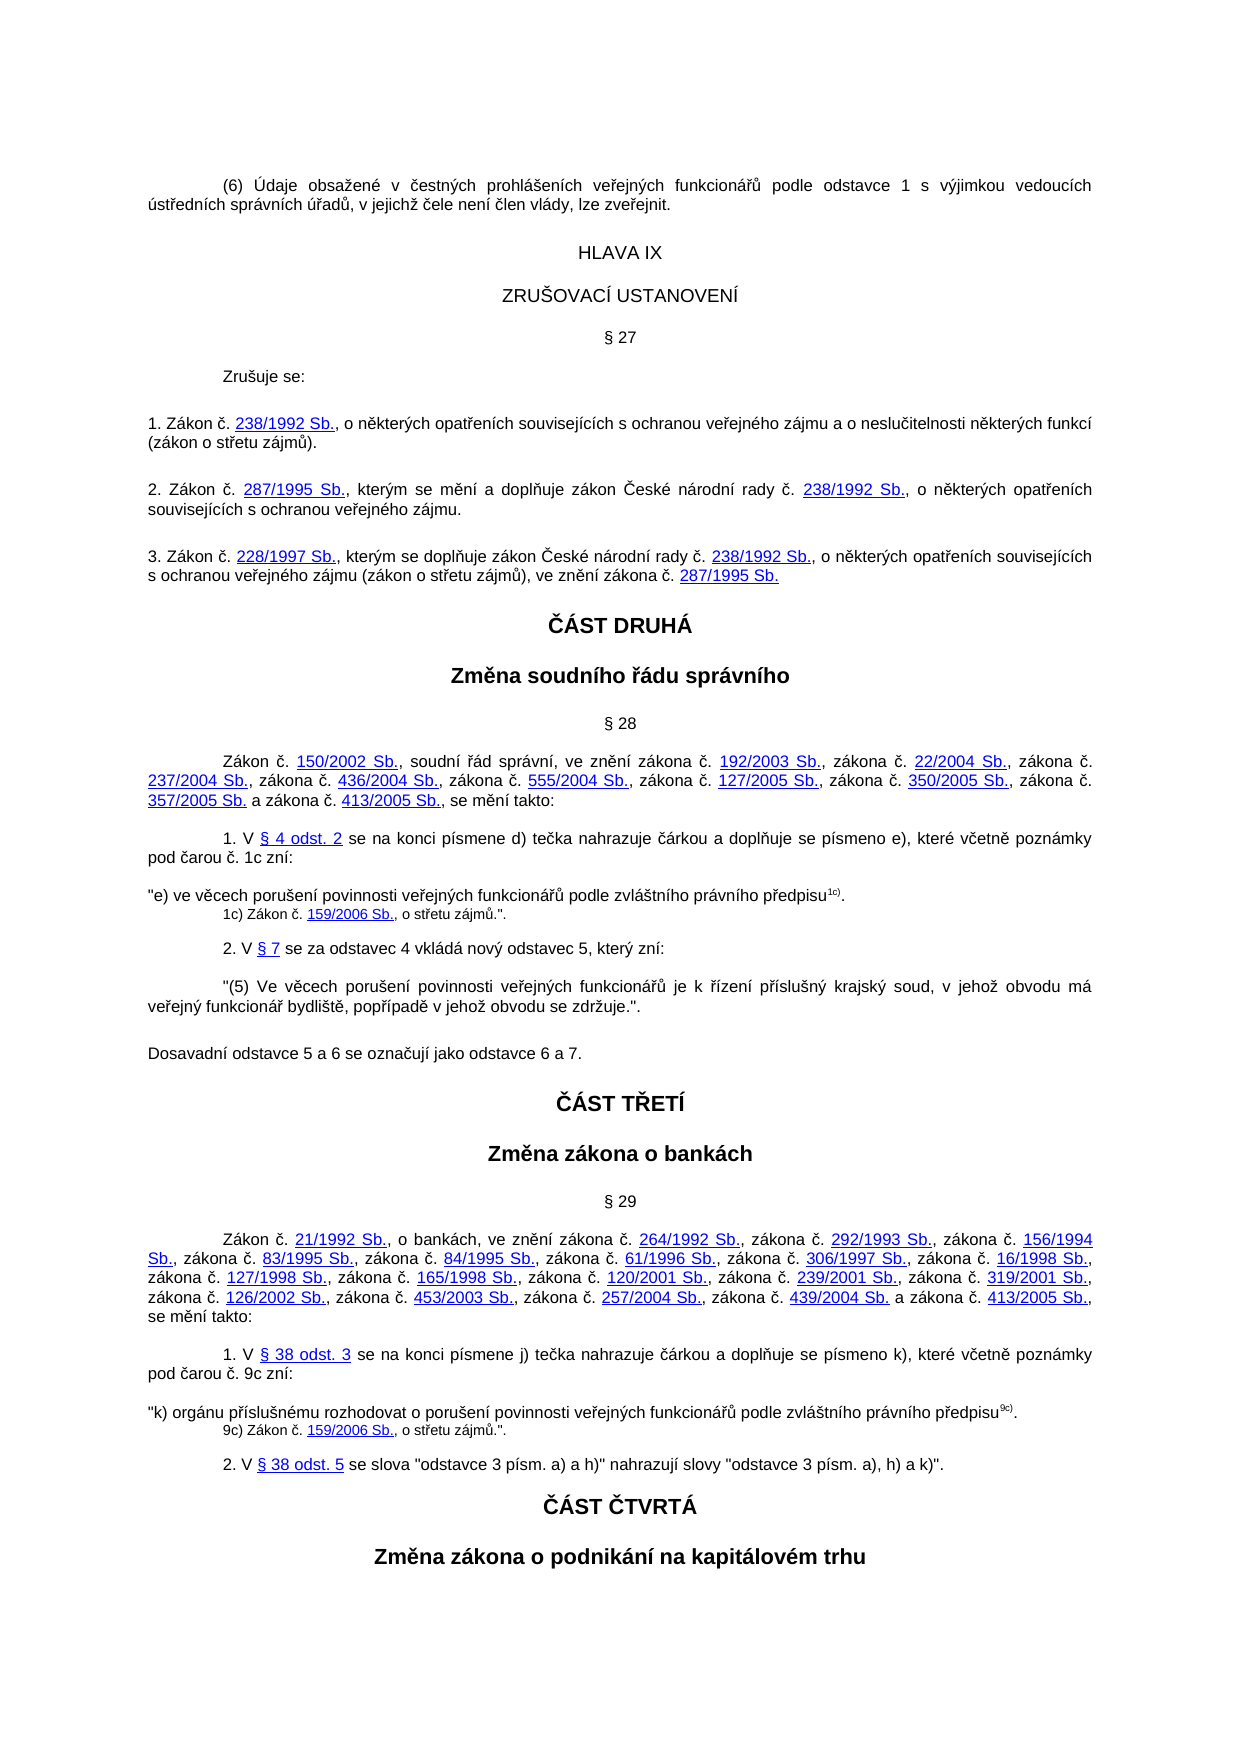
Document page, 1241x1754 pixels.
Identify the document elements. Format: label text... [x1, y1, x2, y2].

text 3. Zákon č. 228/1997 Sb., kterým se doplňuje zákon České národní rady č. 238/1992 Sb., o některých opatřeních souvisejících s ochranou veřejného zájmu (zákon o střetu zájmů), ve znění zákona č. 287/1995 Sb. [148, 547, 1092, 585]
text Změna soudního řádu správního [148, 663, 1092, 688]
text Změna zákona o podnikání na kapitálovém trhu [148, 1544, 1092, 1569]
text ČÁST TŘETÍ [148, 1091, 1092, 1116]
text "(5) Ve věcech porušení povinnosti veřejných funkcionářů je k řízení příslušný krajský soud, v jehož obvodu má veřejný funkcionář bydliště, popřípadě v jehož obvodu se zdržuje.". [148, 977, 1092, 1016]
text 2. V § 38 odst. 5 se slova "odstavce 3 písm. a) a h)" nahrazují slovy "odstavce 3 písm. a), h) a k)". [148, 1455, 1092, 1474]
text "e) ve věcech porušení povinnosti veřejných funkcionářů podle zvláštního právního předpisu1c). [148, 886, 1092, 905]
text Dosavadní odstavce 5 a 6 se označují jako odstavce 6 a 7. [148, 1044, 1092, 1063]
text 1. V § 38 odst. 3 se na konci písmene j) tečka nahrazuje čárkou a doplňuje se písmeno k), které včetně poznámky pod čarou č. 9c zní: [148, 1345, 1092, 1383]
text § 29 [148, 1192, 1092, 1211]
text 1. Zákon č. 238/1992 Sb., o některých opatřeních souvisejících s ochranou veřejného zájmu a o neslučitelnosti některých funkcí (zákon o střetu zájmů). [148, 414, 1092, 452]
text Zrušuje se: [148, 367, 1092, 386]
text Změna zákona o bankách [148, 1141, 1092, 1166]
text ČÁST DRUHÁ [148, 613, 1092, 638]
text § 27 [148, 328, 1092, 347]
text 2. Zákon č. 287/1995 Sb., kterým se mění a doplňuje zákon České národní rady č. 238/1992 Sb., o některých opatřeních souvisejících s ochranou veřejného zájmu. [148, 480, 1092, 518]
text HLAVA IX [148, 242, 1092, 264]
text § 28 [148, 714, 1092, 733]
text ČÁST ČTVRTÁ [148, 1493, 1092, 1519]
text 1. V § 4 odst. 2 se na konci písmene d) tečka nahrazuje čárkou a doplňuje se písmeno e), které včetně poznámky pod čarou č. 1c zní: [148, 829, 1092, 867]
text 9c) Zákon č. 159/2006 Sb., o střetu zájmů.". [148, 1422, 1092, 1438]
text ZRUŠOVACÍ USTANOVENÍ [148, 285, 1092, 307]
text Zákon č. 21/1992 Sb., o bankách, ve znění zákona č. 264/1992 Sb., zákona č. 292/1993 Sb., zákona č. 156/1994 Sb., zákona č. 83/1995 Sb., zákona č. 84/1995 Sb., zákona č. 61/1996 Sb., zákona č. 306/1997 Sb., zákona č. 16/1998 Sb., zákona č. 127/1998 Sb., zákona č. 165/1998 Sb., zákona č. 120/2001 Sb., zákona č. 239/2001 Sb., zákona č. 319/2001 Sb., zákona č. 126/2002 Sb., zákona č. 453/2003 Sb., zákona č. 257/2004 Sb., zákona č. 439/2004 Sb. a zákona č. 413/2005 Sb., se mění takto: [148, 1230, 1092, 1326]
text Zákon č. 150/2002 Sb., soudní řád správní, ve znění zákona č. 192/2003 Sb., zákona č. 22/2004 Sb., zákona č. 237/2004 Sb., zákona č. 436/2004 Sb., zákona č. 555/2004 Sb., zákona č. 127/2005 Sb., zákona č. 350/2005 Sb., zákona č. 357/2005 Sb. a zákona č. 413/2005 Sb., se mění takto: [148, 752, 1092, 809]
text 1c) Zákon č. 159/2006 Sb., o střetu zájmů.". [148, 905, 1092, 922]
text (6) Údaje obsažené v čestných prohlášeních veřejných funkcionářů podle odstavce 1 s výjimkou vedoucích ústředních správních úřadů, v jejichž čele není člen vlády, lze zveřejnit. [148, 176, 1092, 214]
text 2. V § 7 se za odstavec 4 vkládá nový odstavec 5, který zní: [148, 939, 1092, 958]
text "k) orgánu příslušnému rozhodovat o porušení povinnosti veřejných funkcionářů podle zvláštního právního předpisu9c). [148, 1402, 1092, 1422]
